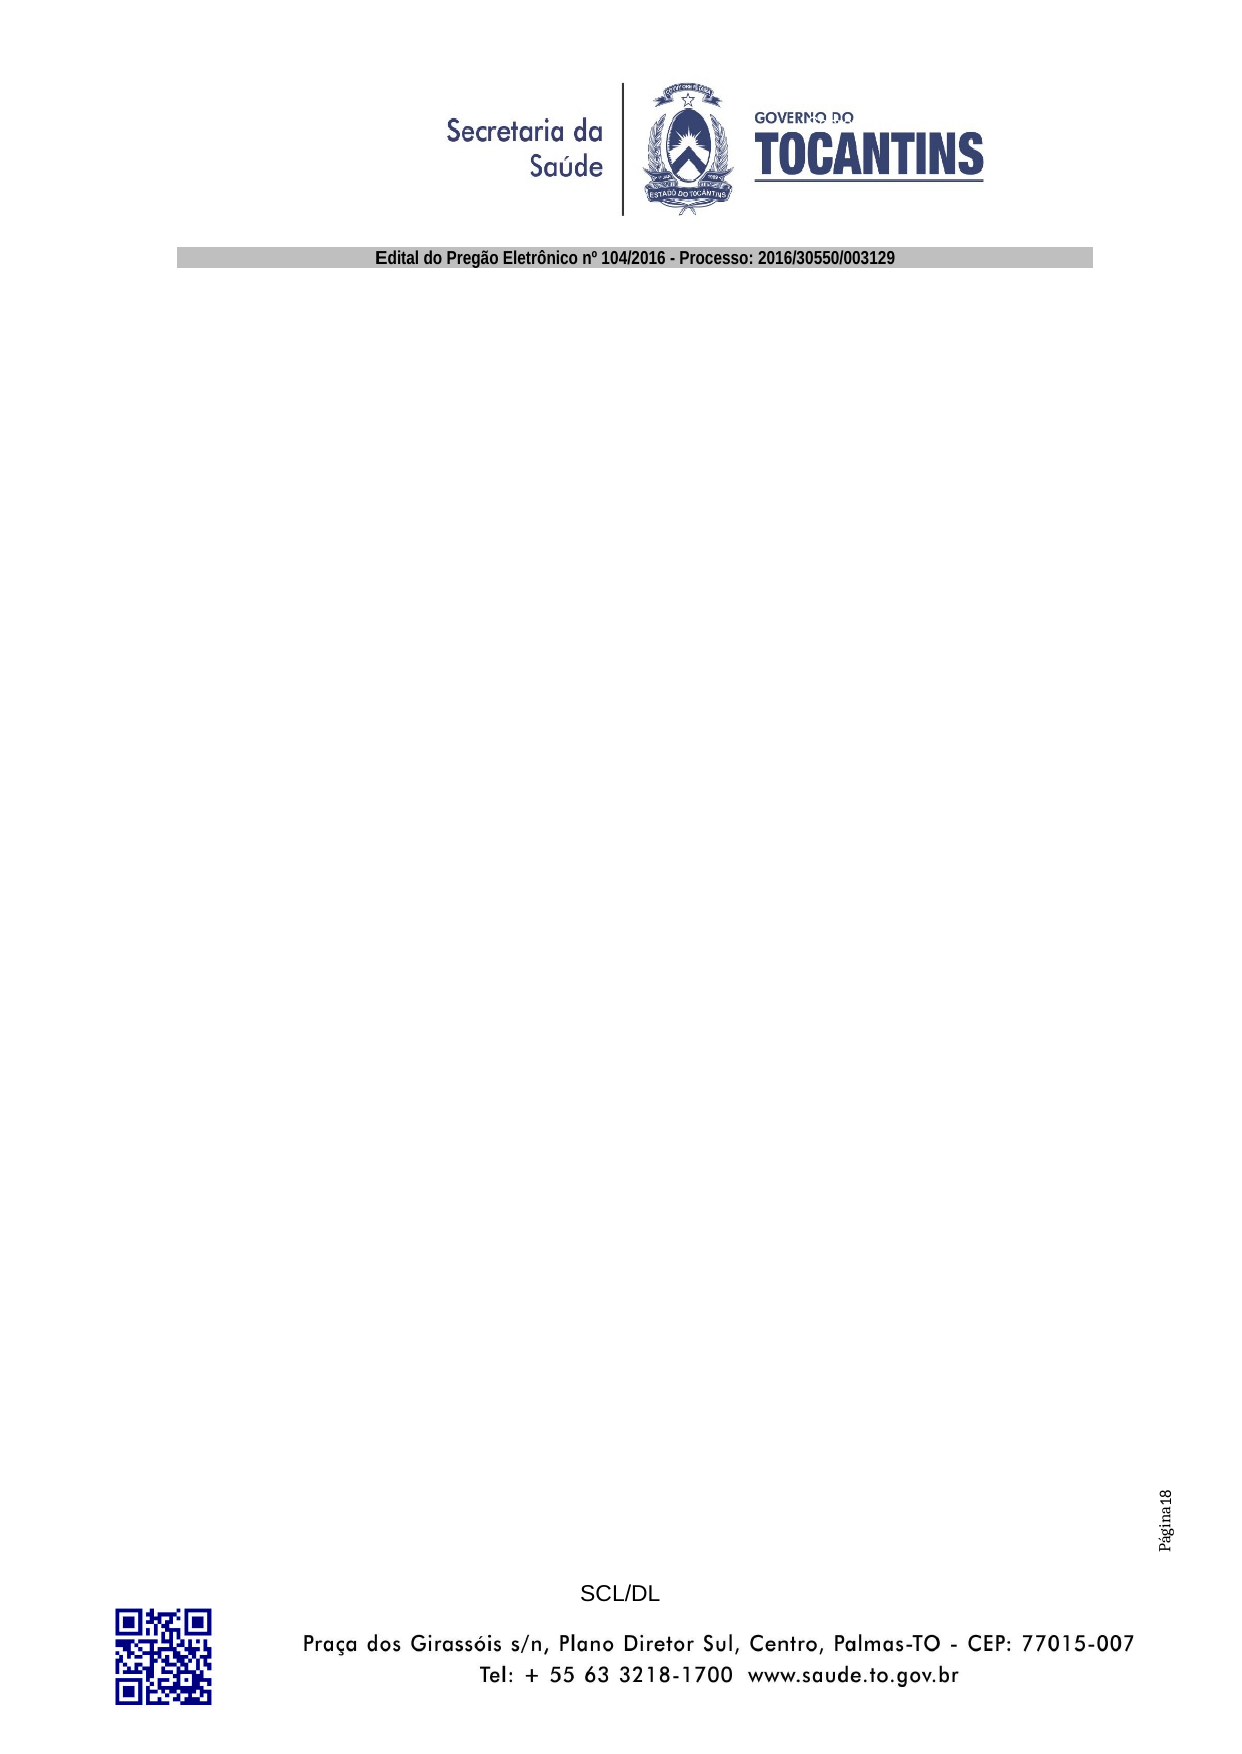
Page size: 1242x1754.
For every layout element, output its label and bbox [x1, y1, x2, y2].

picture [3, 0, 1242, 231]
picture [111, 1604, 1134, 1709]
